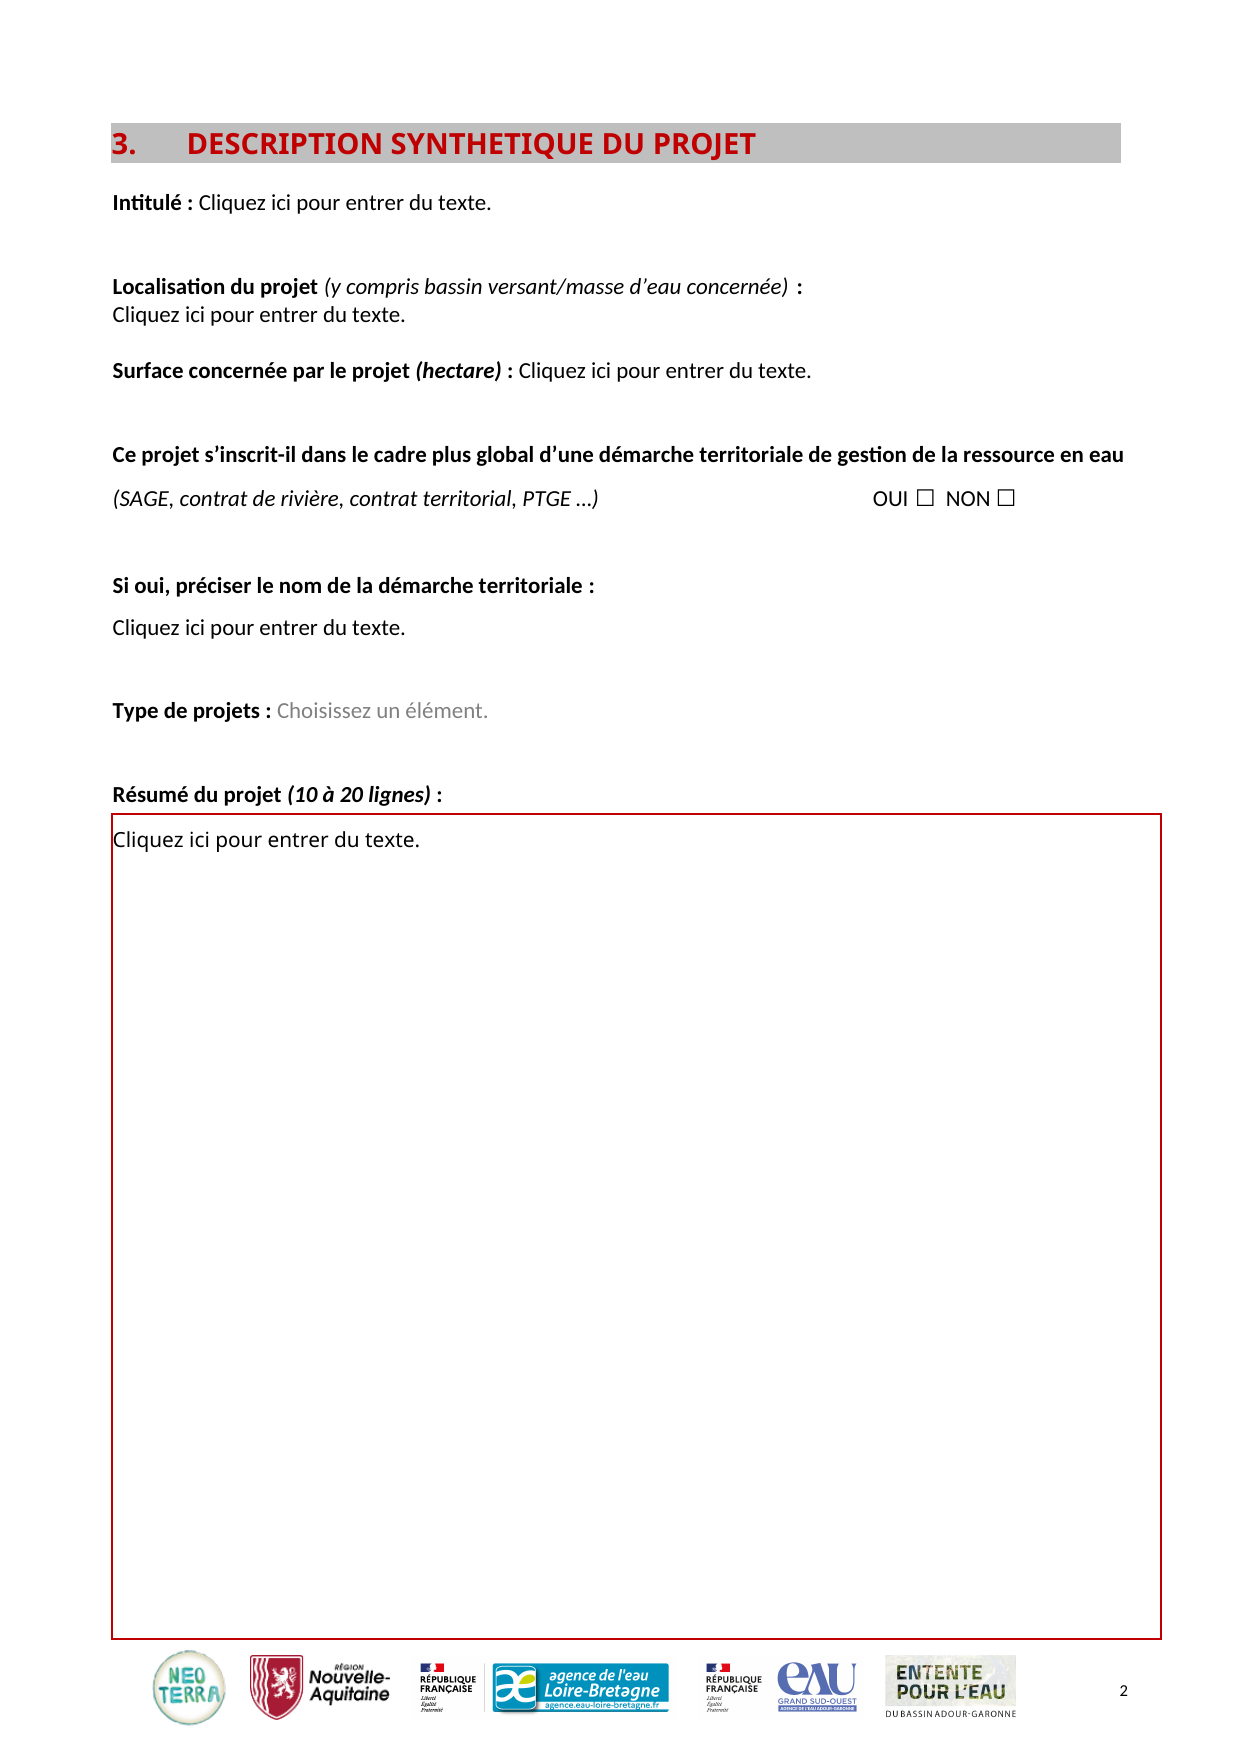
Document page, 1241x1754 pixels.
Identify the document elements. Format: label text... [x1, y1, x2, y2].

text Type de projets : [112, 697, 1128, 725]
text Localisation du projet (y compris bassin versant/masse d’eau concernée) : [112, 272, 1128, 300]
text Surface concernée par le projet (hectare) : [112, 356, 1128, 384]
picture [250, 1655, 390, 1720]
text Si oui, préciser le nom de la démarche territoriale : [112, 571, 1128, 599]
picture [885, 1655, 1016, 1720]
picture [698, 1655, 865, 1720]
picture [412, 1655, 677, 1720]
text Intitulé : [112, 188, 1121, 216]
subtitle DESCRIPTION SYNTHETIQUE DU PROJET [111, 123, 1121, 163]
text Résumé du projet (10 à 20 lignes) : [112, 781, 1128, 809]
text Ce projet s’inscrit-il dans le cadre plus global d’une démarche territoriale de gestion de la ressource en eau (SAGE, contrat de rivière, contrat territorial, PTGE …) OUI NON [112, 440, 1128, 513]
